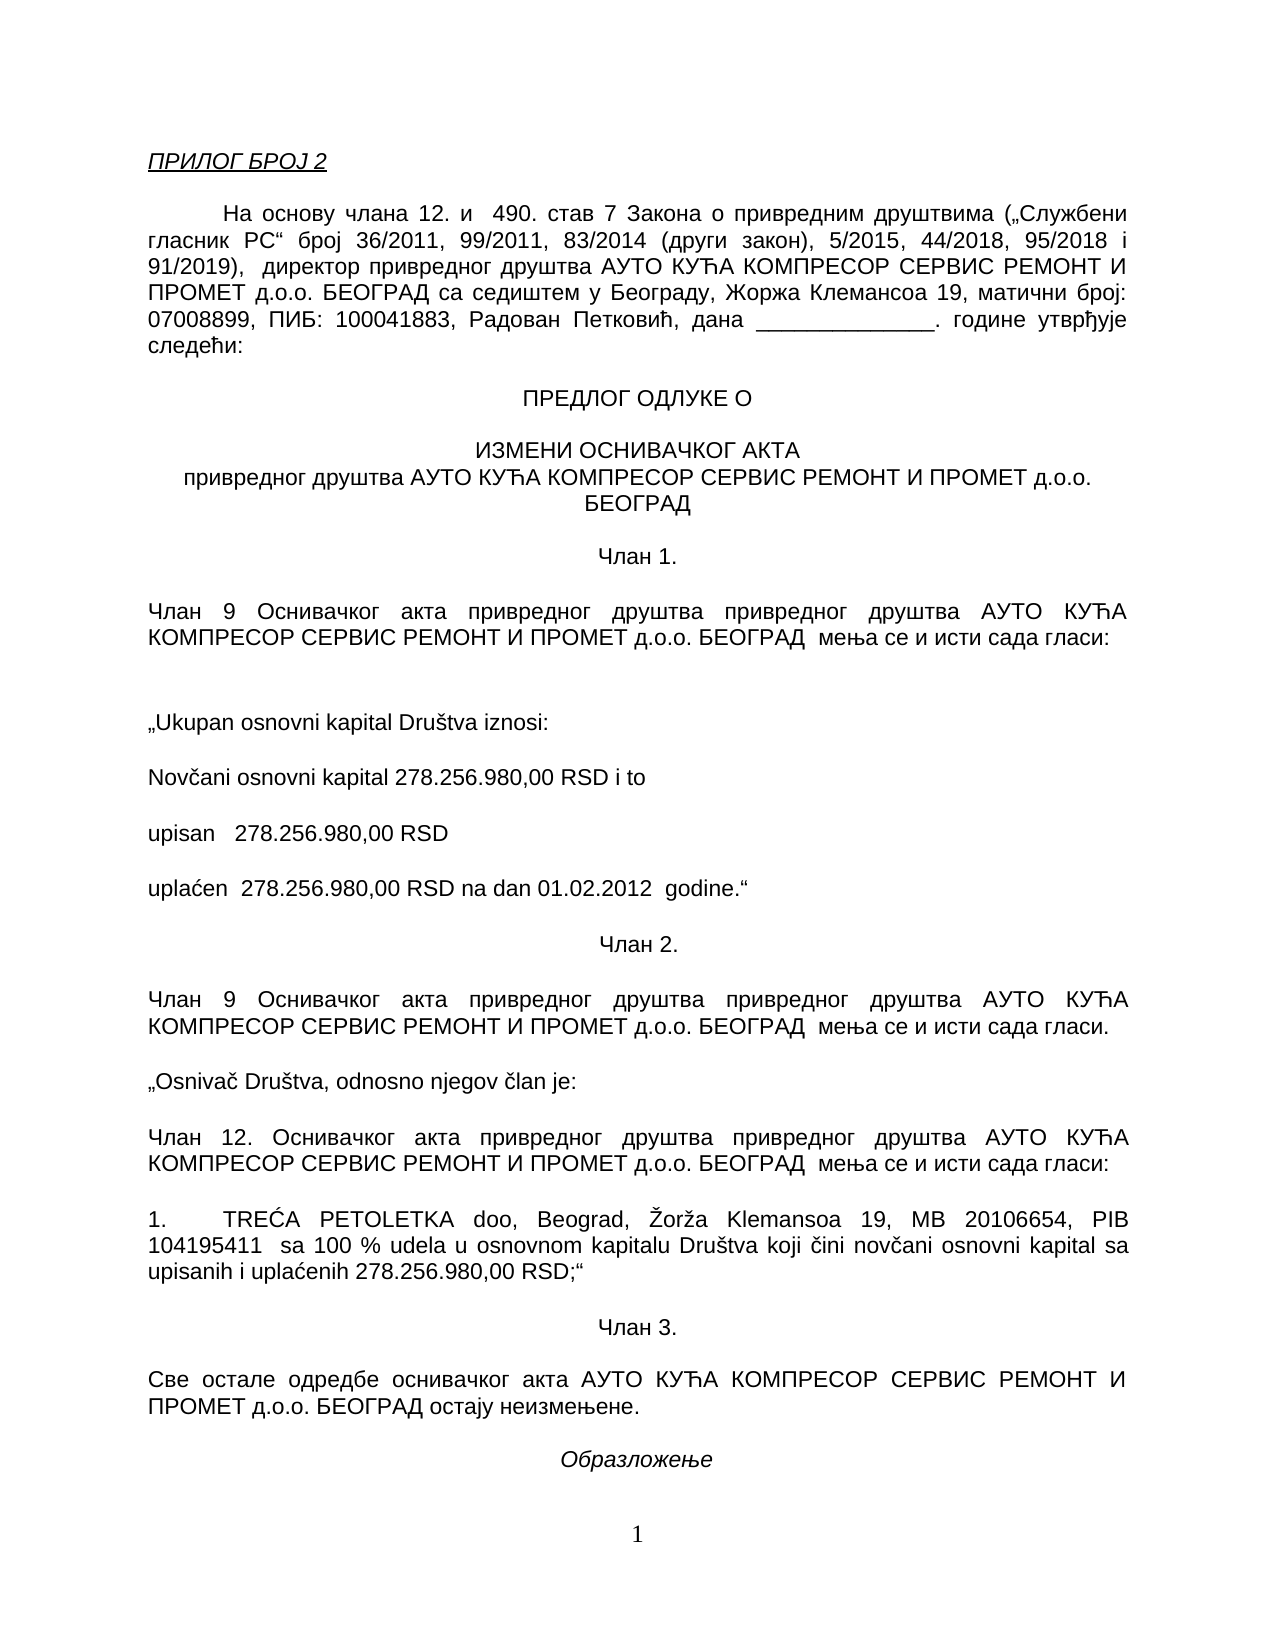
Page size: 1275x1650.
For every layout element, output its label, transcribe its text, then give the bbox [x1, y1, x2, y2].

text Све остале одредбе оснивачког акта АУТО КУЋА КОМПРЕСОР СЕРВИС РЕМОНТ И ПРОМЕТ д.о.о. БЕОГРАД остају неизмењене. [148, 1366, 1127, 1419]
text 1. TREĆA PETOLETKA doo, Beograd, Žorža Klemansoa 19, MB 20106654, PIB 104195411 sa 100 % udela u osnovnom kapitalu Društva koji čini novčani osnovni kapital sa upisanih i uplaćenih 278.256.980,00 RSD;“ [148, 1206, 1130, 1284]
text ИЗМЕНИ ОСНИВАЧКОГ АКТА [148, 437, 1127, 464]
text Члан 9 Оснивачког акта привредног друштва привредног друштва АУТО КУЋА КОМПРЕСОР СЕРВИС РЕМОНТ И ПРОМЕТ д.о.о. БЕОГРАД мења се и исти сада гласи. [148, 986, 1130, 1039]
text Члан 2. [148, 931, 1130, 957]
text „Ukupan osnovni kapital Društva iznosi: [148, 709, 1130, 735]
text ПРЕДЛОГ ОДЛУКЕ О [148, 385, 1127, 411]
text ПРИЛОГ БРОЈ 2 [148, 148, 1127, 174]
text uplaćen 278.256.980,00 RSD na dan 01.02.2012 godine.“ [148, 875, 1130, 902]
text Члан 9 Оснивачког акта привредног друштва привредног друштва АУТО КУЋА КОМПРЕСОР СЕРВИС РЕМОНТ И ПРОМЕТ д.о.о. БЕОГРАД мења се и исти сада гласи: [148, 598, 1127, 651]
text „Osnivač Društva, odnosno njegov član je: [148, 1068, 1130, 1094]
text upisan 278.256.980,00 RSD [148, 820, 1130, 846]
text На основу члана 12. и 490. став 7 Закона о привредним друштвима („Службени гласник РС“ број 36/2011, 99/2011, 83/2014 (други закон), 5/2015, 44/2018, 95/2018 i 91/2019), директор привредног друштва АУТО КУЋА КОМПРЕСОР СЕРВИС РЕМОНТ И ПРОМЕТ д.о.о. БЕОГРАД са седиштем у Београду, Жоржа Клемансоа 19, матични број: 07008899, ПИБ: 100041883, Радован Петковић, дана ______________. године утврђујe следећи: [148, 200, 1127, 358]
text Образложење [148, 1446, 1127, 1472]
text Члан 1. [148, 543, 1127, 569]
text Члан 12. Оснивачког акта привредног друштва привредног друштва АУТО КУЋА КОМПРЕСОР СЕРВИС РЕМОНТ И ПРОМЕТ д.о.о. БЕОГРАД мења се и исти сада гласи: [148, 1124, 1130, 1176]
text Члан 3. [148, 1314, 1127, 1340]
text привредног друштва АУТО КУЋА КОМПРЕСОР СЕРВИС РЕМОНТ И ПРОМЕТ д.о.о. БЕОГРАД [148, 464, 1127, 517]
text Novčani osnovni kapital 278.256.980,00 RSD i to [148, 764, 1130, 791]
